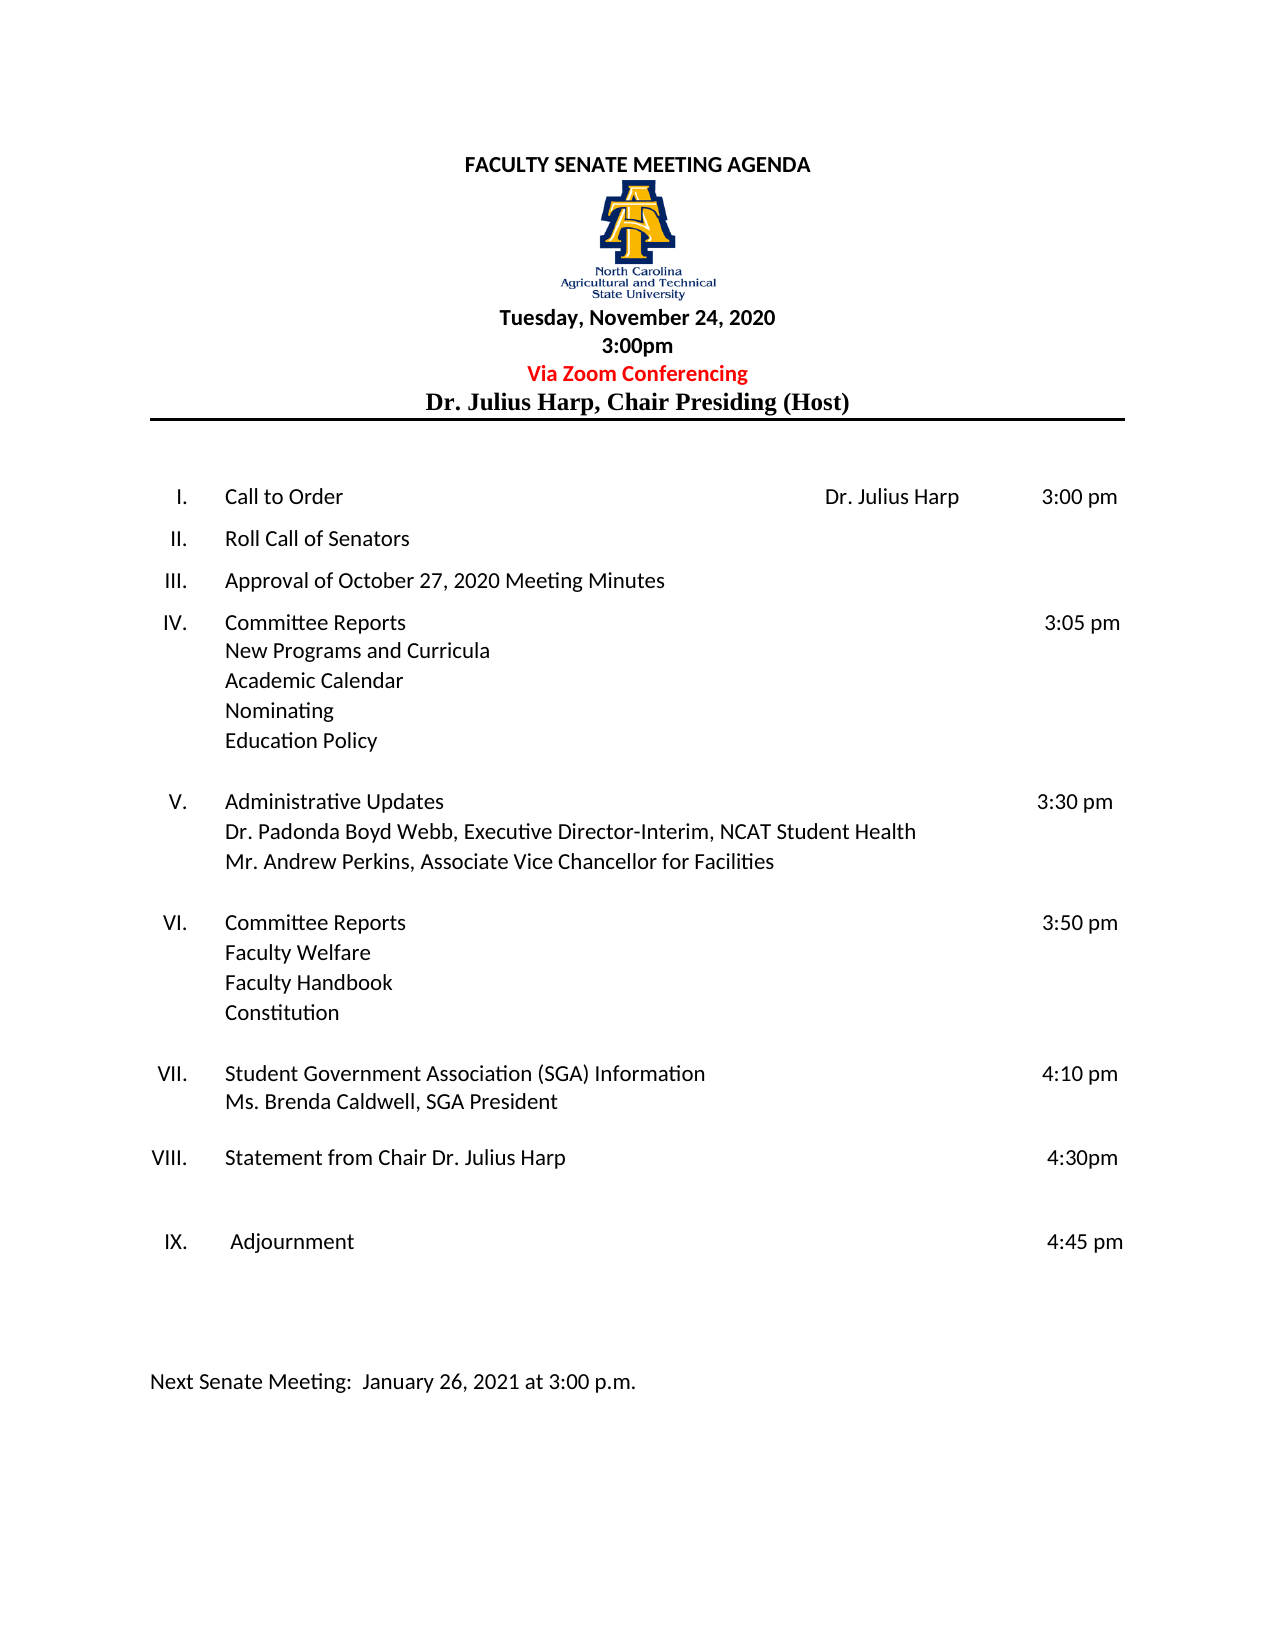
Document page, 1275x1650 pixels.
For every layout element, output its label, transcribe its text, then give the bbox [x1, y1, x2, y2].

text Dr. Julius Harp, Chair Presiding (Host) [150, 387, 1125, 418]
list Mr. Andrew Perkins, Associate Vice Chancellor for Facilities [225, 847, 1125, 875]
text FACULTY SENATE MEETING AGENDA [150, 150, 1125, 178]
picture [557, 178, 718, 303]
list Nominating [225, 696, 1125, 724]
list Student Government Association (SGA) Information 4:10 pm [187, 1059, 1125, 1087]
list Academic Calendar [225, 666, 1125, 694]
list Approval of October 27, 2020 Meeting Minutes [187, 566, 1125, 594]
list Faculty Handbook [225, 968, 1125, 996]
list Constitution [225, 998, 1125, 1026]
list New Programs and Curricula [225, 636, 1125, 664]
list Faculty Welfare [225, 938, 1125, 966]
list Roll Call of Senators [187, 524, 1125, 552]
list Committee Reports 3:50 pm [187, 908, 1125, 936]
text Via Zoom Conferencing [150, 359, 1125, 387]
text Tuesday, November 24, 2020 [150, 303, 1125, 331]
list Ms. Brenda Caldwell, SGA President [225, 1087, 1125, 1115]
list Call to Order Dr. Julius Harp 3:00 pm [187, 482, 1125, 510]
text 3:00pm [150, 331, 1125, 359]
list Adjournment 4:45 pm [187, 1227, 1125, 1283]
list Education Policy [225, 727, 1125, 754]
list Committee Reports 3:05 pm [187, 608, 1125, 636]
text Next Senate Meeting: January 26, 2021 at 3:00 p.m. [150, 1367, 1125, 1395]
list Dr. Padonda Boyd Webb, Executive Director-Interim, NCAT Student Health [225, 817, 1125, 845]
list Statement from Chair Dr. Julius Harp 4:30pm [187, 1143, 1125, 1199]
list Administrative Updates 3:30 pm [187, 787, 1125, 815]
